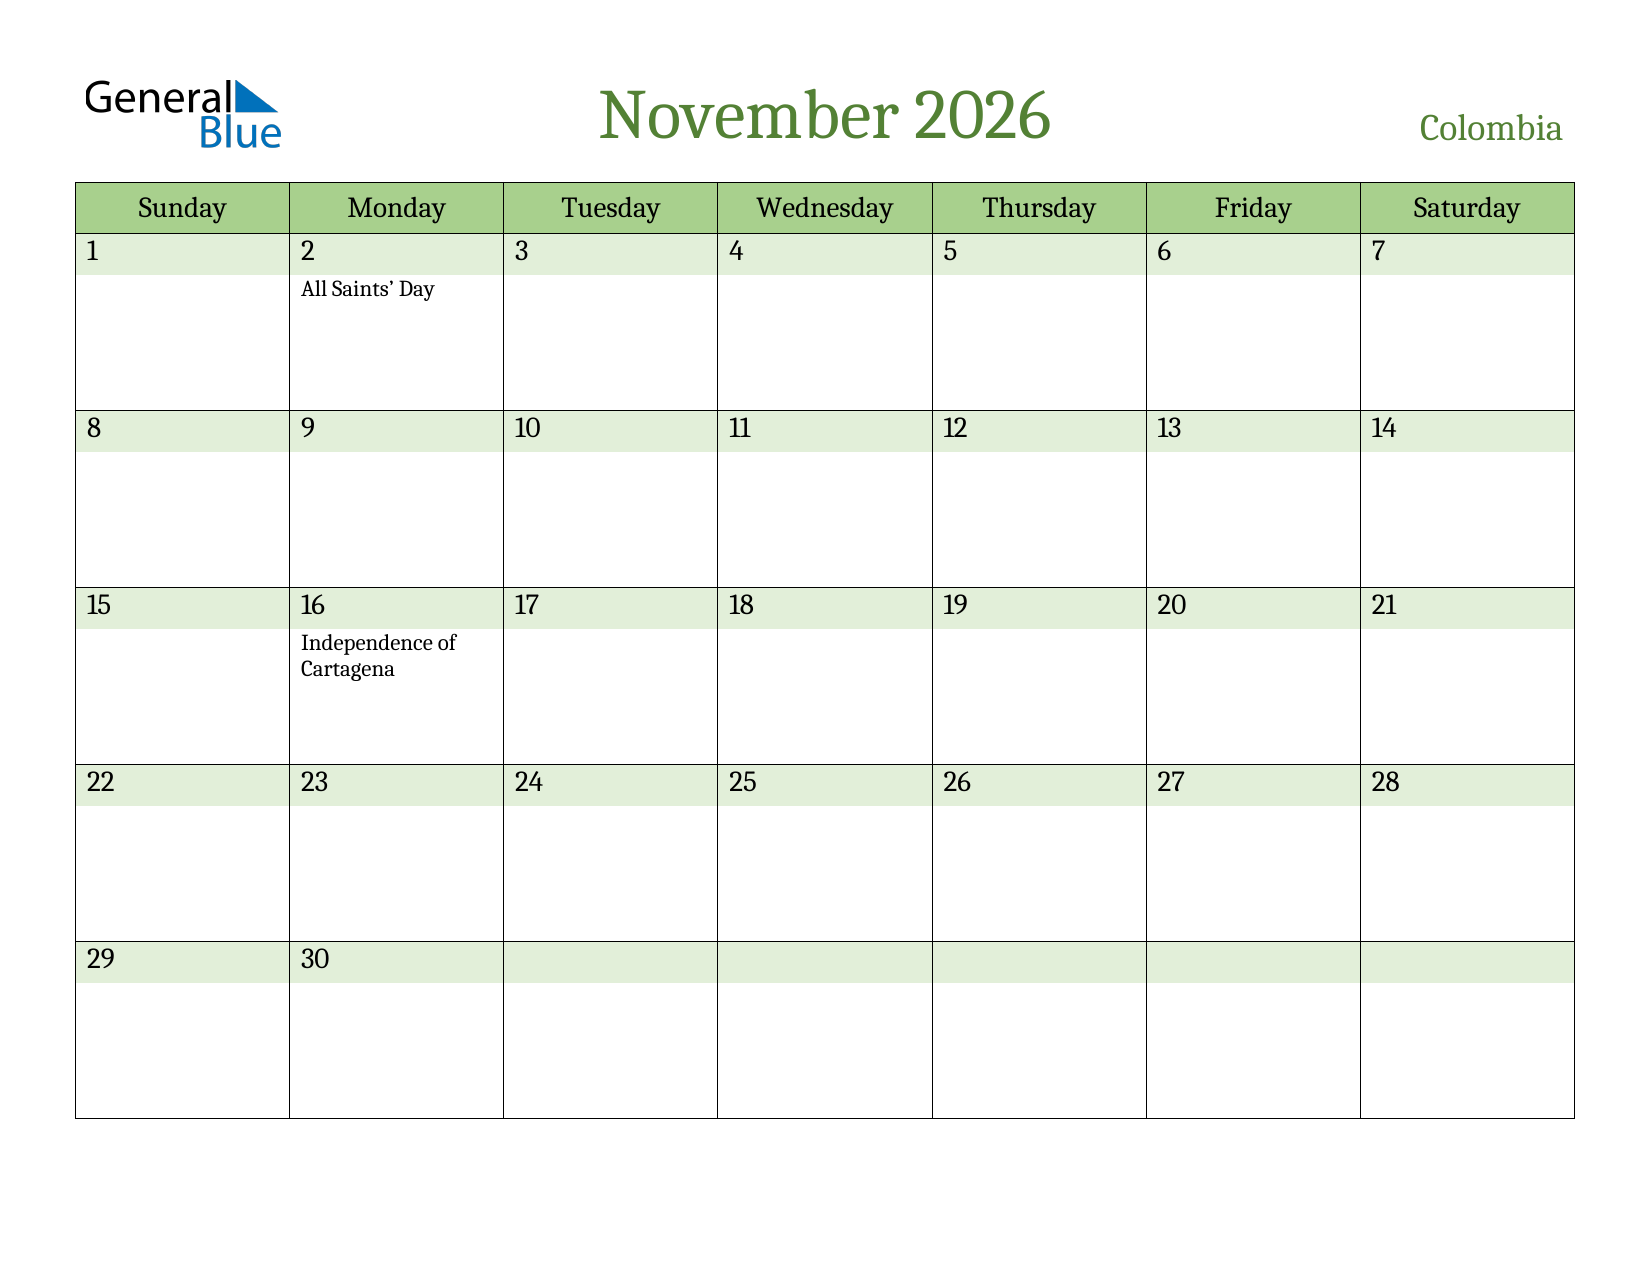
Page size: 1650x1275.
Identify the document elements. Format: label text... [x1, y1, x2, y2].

table_cell 6 [1147, 234, 1360, 275]
table_cell Monday [290, 183, 503, 233]
table_cell 19 [933, 588, 1146, 629]
table_cell 24 [504, 765, 717, 806]
table_cell [933, 629, 1146, 764]
table_cell [1361, 806, 1574, 941]
table_cell [1147, 452, 1360, 587]
picture [86, 80, 281, 148]
table_cell 15 [76, 588, 289, 629]
table_cell [76, 629, 289, 764]
table_cell 20 [1147, 588, 1360, 629]
table_cell 10 [504, 411, 717, 452]
table_cell Independence of Cartagena [290, 629, 503, 764]
table_cell 18 [718, 588, 932, 629]
table_cell [933, 942, 1146, 983]
table_cell 3 [504, 234, 717, 275]
table_cell 26 [933, 765, 1146, 806]
table_cell 27 [1147, 765, 1360, 806]
table_cell 1 [76, 234, 289, 275]
table_cell [290, 452, 503, 587]
table_cell [1147, 806, 1360, 941]
table_cell [1361, 629, 1574, 764]
table_cell 28 [1361, 765, 1574, 806]
table_cell 11 [718, 411, 932, 452]
table_cell 22 [76, 765, 289, 806]
table_cell 23 [290, 765, 503, 806]
table_cell [1361, 983, 1574, 1118]
table_cell [933, 983, 1146, 1118]
table_cell [718, 983, 932, 1118]
table_cell [504, 983, 717, 1118]
table_cell [504, 806, 717, 941]
table_cell [933, 275, 1146, 410]
table_cell [1361, 942, 1574, 983]
table_cell [76, 806, 289, 941]
table_cell 14 [1361, 411, 1574, 452]
table_cell [76, 452, 289, 587]
table_cell [1147, 983, 1360, 1118]
table_cell [504, 629, 717, 764]
table_cell [290, 806, 503, 941]
table_cell [1147, 942, 1360, 983]
table_cell Friday [1147, 183, 1360, 233]
table_cell [718, 629, 932, 764]
table_cell 16 [290, 588, 503, 629]
table_cell Wednesday [718, 183, 932, 233]
table_cell 12 [933, 411, 1146, 452]
table_cell Thursday [933, 183, 1146, 233]
table_cell Saturday [1361, 183, 1574, 233]
table_cell 7 [1361, 234, 1574, 275]
table_cell 25 [718, 765, 932, 806]
table_cell [1361, 452, 1574, 587]
table_cell Tuesday [504, 183, 717, 233]
table_cell 13 [1147, 411, 1360, 452]
table_cell [290, 983, 503, 1118]
table_cell 9 [290, 411, 503, 452]
table_cell Sunday [76, 183, 289, 233]
table_cell 8 [76, 411, 289, 452]
table_cell [76, 983, 289, 1118]
table_cell [76, 275, 289, 410]
table_cell All Saints’ Day [290, 275, 503, 410]
table_cell [1147, 275, 1360, 410]
table_cell 29 [76, 942, 289, 983]
table_cell [933, 452, 1146, 587]
table_cell [504, 275, 717, 410]
table_cell [718, 452, 932, 587]
table_cell 5 [933, 234, 1146, 275]
table_cell [504, 942, 717, 983]
table_cell [1147, 629, 1360, 764]
table_header [76, 75, 503, 182]
table_cell [933, 806, 1146, 941]
table_cell [718, 942, 932, 983]
table_header November 2026 [504, 75, 1146, 182]
table_cell 30 [290, 942, 503, 983]
table_header Colombia [1146, 75, 1574, 182]
table_cell 17 [504, 588, 717, 629]
table_cell 4 [718, 234, 932, 275]
table_cell [718, 806, 932, 941]
table_cell [1361, 275, 1574, 410]
table_cell [718, 275, 932, 410]
table_cell 21 [1361, 588, 1574, 629]
table_cell 2 [290, 234, 503, 275]
table_cell [504, 452, 717, 587]
